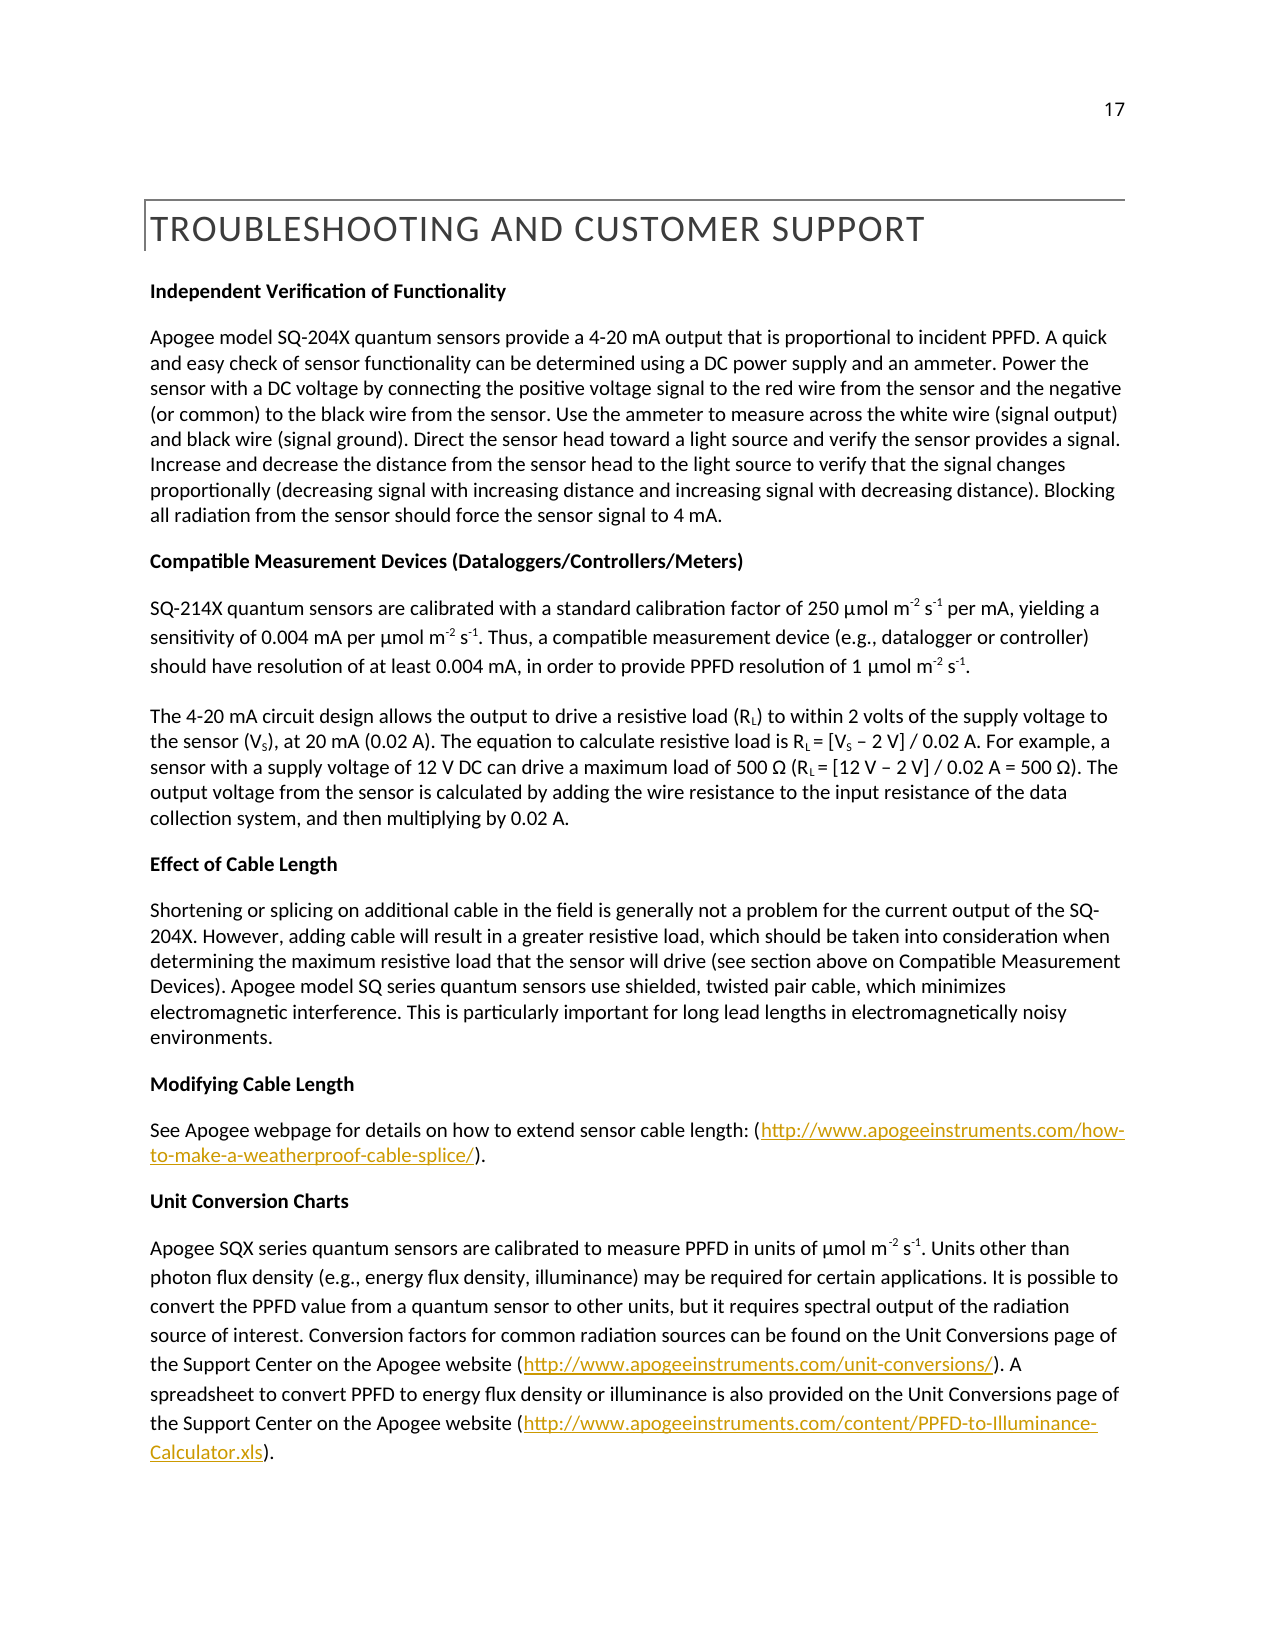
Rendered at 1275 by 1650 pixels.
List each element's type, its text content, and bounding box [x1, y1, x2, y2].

text Compatible Measurement Devices (Dataloggers/Controllers/Meters) [150, 549, 1125, 574]
text Apogee SQX series quantum sensors are calibrated to measure PPFD in units of µmol m-2 s-1. Units other than photon flux density (e.g., energy flux density, illuminance) may be required for certain applications. It is possible to convert the PPFD value from a quantum sensor to other units, but it requires spectral output of the radiation source of interest. Conversion factors for common radiation sources can be found on the Unit Conversions page of the Support Center on the Apogee website (http://www.apogeeinstruments.com/unit-conversions/). A spreadsheet to convert PPFD to energy flux density or illuminance is also provided on the Unit Conversions page of the Support Center on the Apogee website (http://www.apogeeinstruments.com/content/PPFD-to-Illuminance-Calculator.xls). [150, 1235, 1125, 1464]
text The 4-20 mA circuit design allows the output to drive a resistive load (RL) to within 2 volts of the supply voltage to the sensor (VS), at 20 mA (0.02 A). The equation to calculate resistive load is RL = [VS – 2 V] / 0.02 A. For example, a sensor with a supply voltage of 12 V DC can drive a maximum load of 500 Ω (RL = [12 V – 2 V] / 0.02 A = 500 Ω). The output voltage from the sensor is calculated by adding the wire resistance to the input resistance of the data collection system, and then multiplying by 0.02 A. [150, 703, 1125, 830]
text Effect of Cable Length [150, 851, 1125, 877]
subtitle Troubleshooting and Customer Support [146, 201, 1125, 251]
text Apogee model SQ-204X quantum sensors provide a 4-20 mA output that is proportional to incident PPFD. A quick and easy check of sensor functionality can be determined using a DC power supply and an ammeter. Power the sensor with a DC voltage by connecting the positive voltage signal to the red wire from the sensor and the negative (or common) to the black wire from the sensor. Use the ammeter to measure across the white wire (signal output) and black wire (signal ground). Direct the sensor head toward a light source and verify the sensor provides a signal. Increase and decrease the distance from the sensor head to the light source to verify that the signal changes proportionally (decreasing signal with increasing distance and increasing signal with decreasing distance). Blocking all radiation from the sensor should force the sensor signal to 4 mA. [150, 324, 1125, 528]
text SQ-214X quantum sensors are calibrated with a standard calibration factor of 250 µmol m-2 s-1 per mA, yielding a sensitivity of 0.004 mA per µmol m-2 s-1. Thus, a compatible measurement device (e.g., datalogger or controller) should have resolution of at least 0.004 mA, in order to provide PPFD resolution of 1 µmol m-2 s-1. [150, 595, 1125, 679]
text Modifying Cable Length [150, 1071, 1125, 1096]
text Unit Conversion Charts [150, 1189, 1125, 1214]
text Shortening or splicing on additional cable in the field is generally not a problem for the current output of the SQ-204X. However, adding cable will result in a greater resistive load, which should be taken into consideration when determining the maximum resistive load that the sensor will drive (see section above on Compatible Measurement Devices). Apogee model SQ series quantum sensors use shielded, twisted pair cable, which minimizes electromagnetic interference. This is particularly important for long lead lengths in electromagnetically noisy environments. [150, 897, 1125, 1050]
text Independent Verification of Functionality [150, 278, 1125, 304]
text See Apogee webpage for details on how to extend sensor cable length: (http://www.apogeeinstruments.com/how-to-make-a-weatherproof-cable-splice/). [150, 1117, 1125, 1168]
